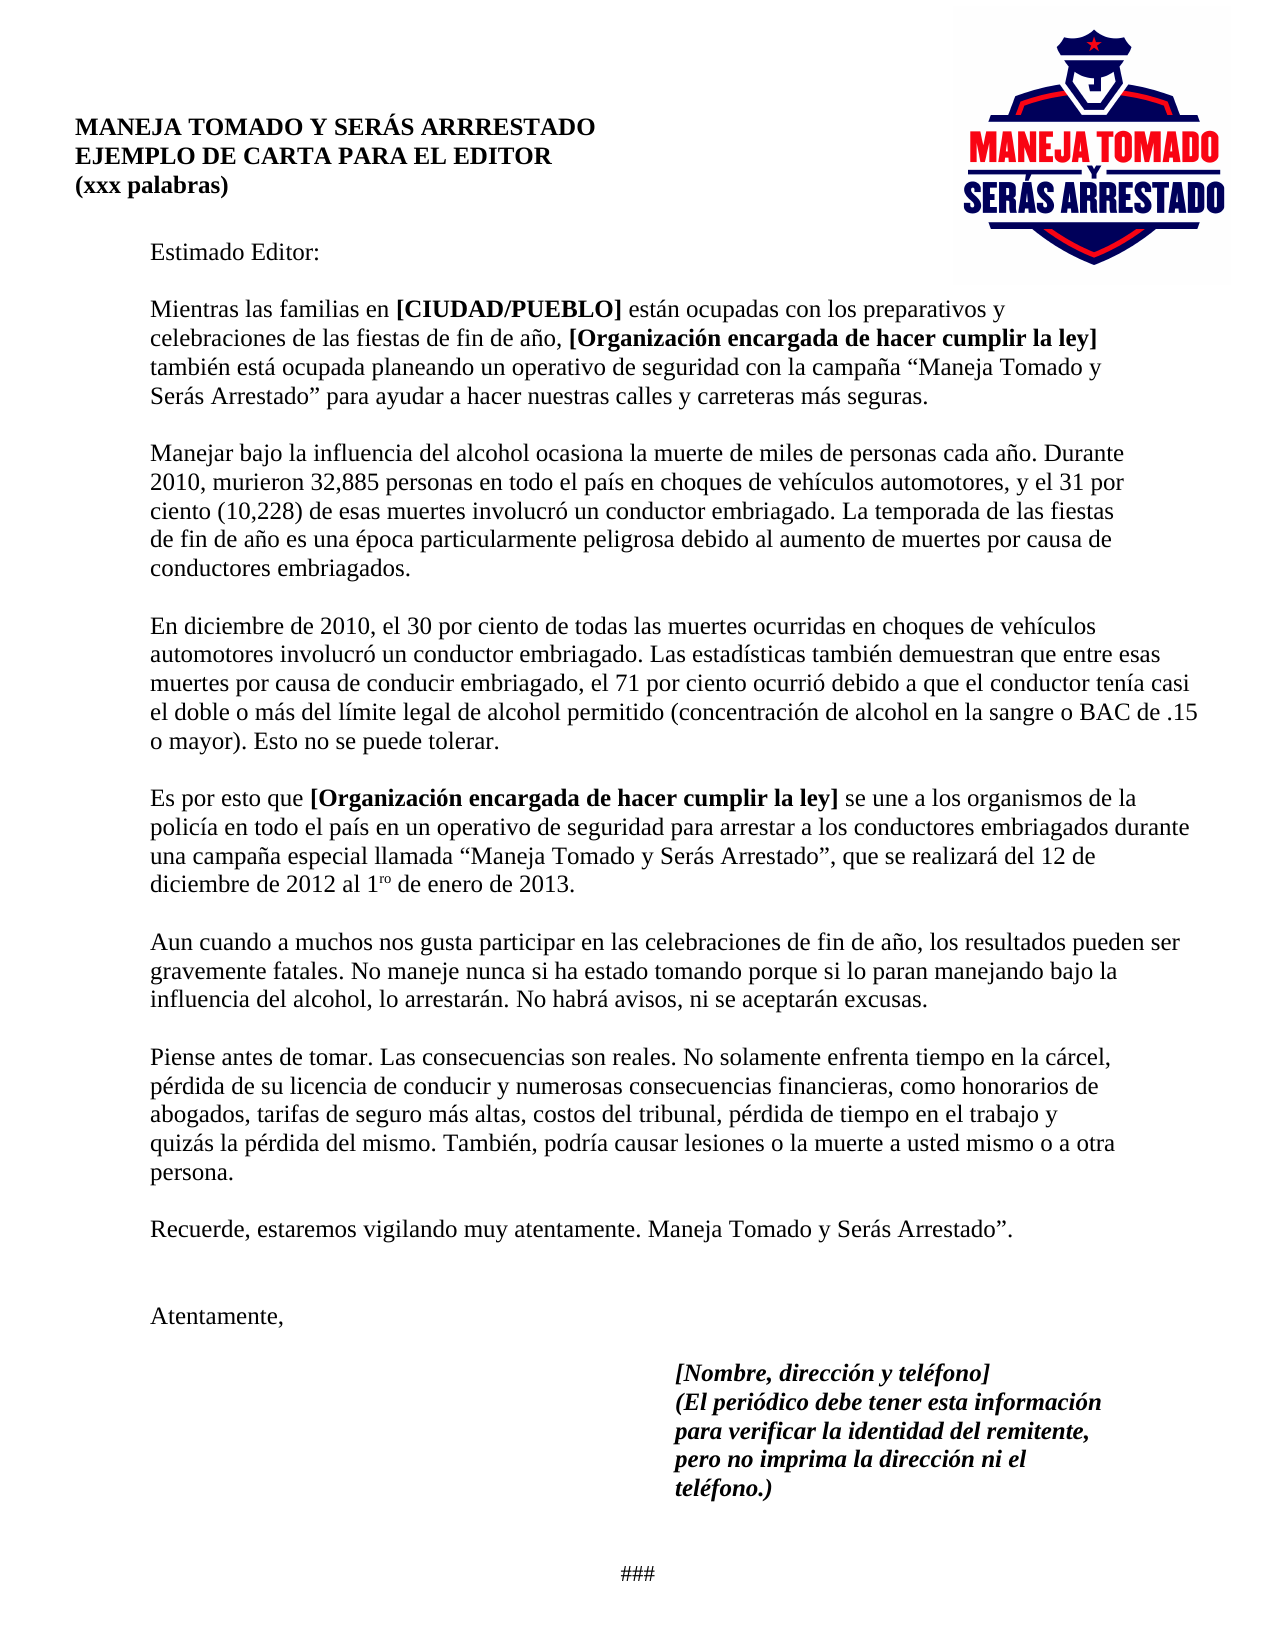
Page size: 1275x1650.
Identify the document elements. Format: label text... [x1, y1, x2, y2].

text Es por esto que [Organización encargada de hacer cumplir la ley] se une a los organismos de la policía en todo el país en un operativo de seguridad para arrestar a los conductores embriagados durante una campaña especial llamada “Maneja Tomado y Serás Arrestado”, que se realizará del 12 de diciembre de 2012 al 1ro de enero de 2013. [150, 783, 1200, 898]
text ### [150, 1559, 1125, 1586]
picture [953, 6, 1232, 285]
text EJEMPLO DE CARTA PARA EL EDITOR [75, 141, 953, 170]
text MANEJA TOMADO Y SERÁS ARRRESTADO [75, 112, 953, 141]
text Estimado Editor: [150, 237, 953, 266]
text (El periódico debe tener esta información para verificar la identidad del remitente, pero no imprima la dirección ni el teléfono.) [675, 1387, 1125, 1502]
text Aun cuando a muchos nos gusta participar en las celebraciones de fin de año, los resultados pueden ser gravemente fatales. No maneje nunca si ha estado tomando porque si lo paran manejando bajo la influencia del alcohol, lo arrestarán. No habrá avisos, ni se aceptarán excusas. [150, 927, 1200, 1013]
text Atentamente, [150, 1301, 1125, 1329]
text En diciembre de 2010, el 30 por ciento de todas las muertes ocurridas en choques de vehículos automotores involucró un conductor embriagado. Las estadísticas también demuestran que entre esas muertes por causa de conducir embriagado, el 71 por ciento ocurrió debido a que el conductor tenía casi el doble o más del límite legal de alcohol permitido (concentración de alcohol en la sangre o BAC de .15 o mayor). Esto no se puede tolerar. [150, 611, 1200, 754]
text Recuerde, estaremos vigilando muy atentamente. Maneja Tomado y Serás Arrestado”. [150, 1214, 1125, 1243]
text Manejar bajo la influencia del alcohol ocasiona la muerte de miles de personas cada año. Durante 2010, murieron 32,885 personas en todo el país en choques de vehículos automotores, y el 31 por ciento (10,228) de esas muertes involucró un conductor embriagado. La temporada de las fiestas de fin de año es una época particularmente peligrosa debido al aumento de muertes por causa de conductores embriagados. [150, 438, 1125, 582]
text Piense antes de tomar. Las consecuencias son reales. No solamente enfrenta tiempo en la cárcel, pérdida de su licencia de conducir y numerosas consecuencias financieras, como honorarios de abogados, tarifas de seguro más altas, costos del tribunal, pérdida de tiempo en el trabajo y quizás la pérdida del mismo. También, podría causar lesiones o la muerte a usted mismo o a otra persona. [150, 1042, 1125, 1186]
text Mientras las familias en [CIUDAD/PUEBLO] están ocupadas con los preparativos y celebraciones de las fiestas de fin de año, [Organización encargada de hacer cumplir la ley] también está ocupada planeando un operativo de seguridad con la campaña “Maneja Tomado y Serás Arrestado” para ayudar a hacer nuestras calles y carreteras más seguras. [150, 294, 1125, 409]
text [Nombre, dirección y teléfono] [675, 1358, 1125, 1387]
text (xxx palabras) [75, 170, 953, 199]
